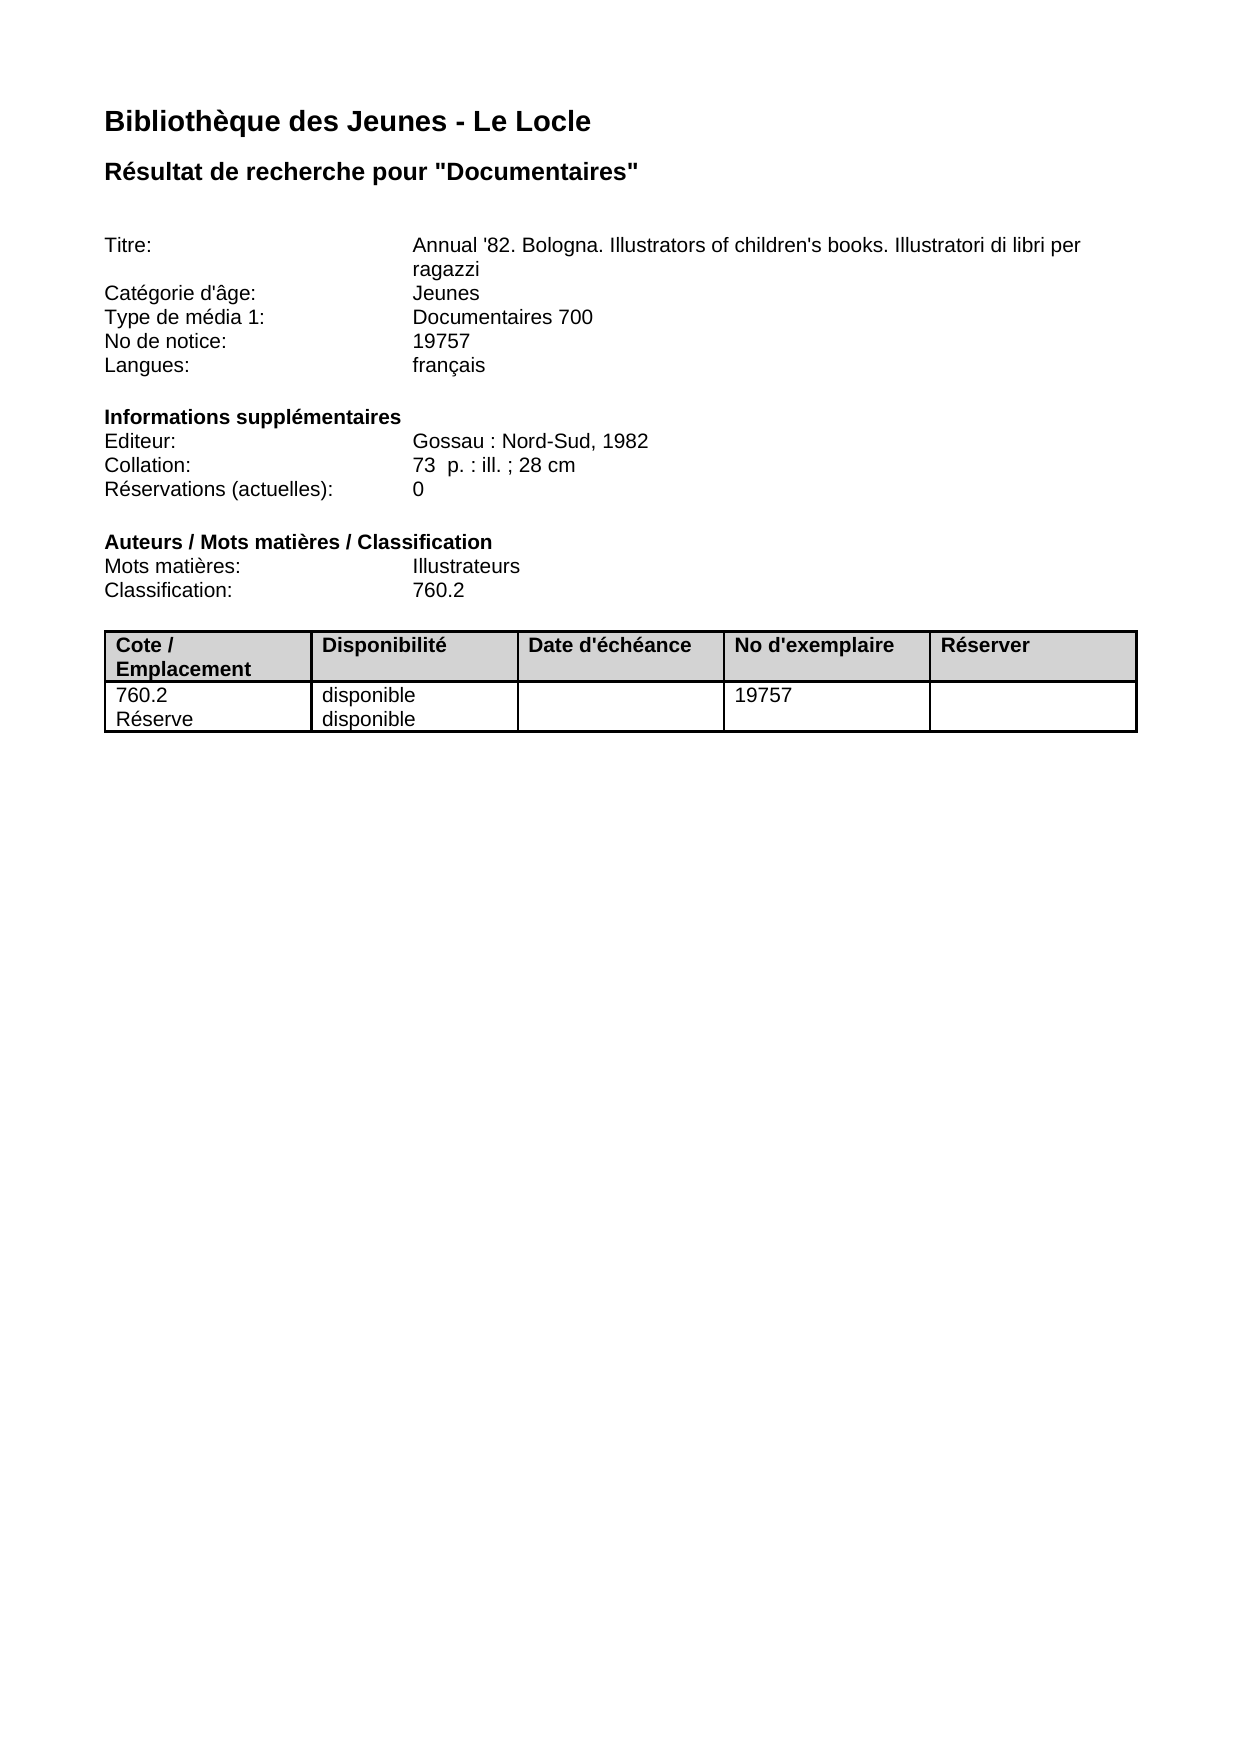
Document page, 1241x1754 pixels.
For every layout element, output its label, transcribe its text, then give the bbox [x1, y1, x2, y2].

table_cell Jeunes [413, 281, 1133, 304]
table_cell Editeur: [104, 429, 412, 453]
table_cell [519, 683, 723, 730]
table_cell français [413, 353, 1133, 376]
text Bibliothèque des Jeunes - Le Locle [104, 104, 1136, 138]
table_cell 760.2 [413, 578, 1133, 602]
table_cell Mots matières: [104, 554, 412, 578]
table_cell No de notice: [104, 329, 412, 352]
table_cell [931, 683, 1135, 730]
table_cell Illustrateurs [413, 554, 1133, 578]
table_cell 0 [413, 477, 1133, 501]
table_header Annual '82. Bologna. Illustrators of children's books. Illustratori di libri per ragazzi [413, 233, 1133, 281]
table_header Titre: [104, 233, 412, 281]
table_header Auteurs / Mots matières / Classification [104, 530, 1133, 554]
table_cell Type de média 1: [104, 305, 412, 328]
table_cell 760.2 Réserve [106, 683, 310, 730]
table_cell Documentaires 700 [413, 305, 1133, 328]
table_header Informations supplémentaires [104, 405, 1133, 429]
table_cell 19757 [413, 329, 1133, 352]
table_cell 19757 [725, 683, 929, 730]
table_cell Collation: [104, 453, 412, 477]
table_header No d'exemplaire [725, 633, 929, 680]
table_header Cote / Emplacement [106, 633, 310, 680]
table_cell 73 p. : ill. ; 28 cm [413, 453, 1133, 477]
table_header Disponibilité [313, 633, 517, 680]
table_cell Réservations (actuelles): [104, 477, 412, 501]
table_cell disponible disponible [313, 683, 517, 730]
table_cell Classification: [104, 578, 412, 602]
table_cell Gossau : Nord-Sud, 1982 [413, 429, 1133, 453]
table_header Réserver [931, 633, 1135, 680]
text Résultat de recherche pour "Documentaires" [104, 156, 1136, 185]
table_cell Langues: [104, 353, 412, 376]
table_cell Catégorie d'âge: [104, 281, 412, 304]
table_header Date d'échéance [519, 633, 723, 680]
